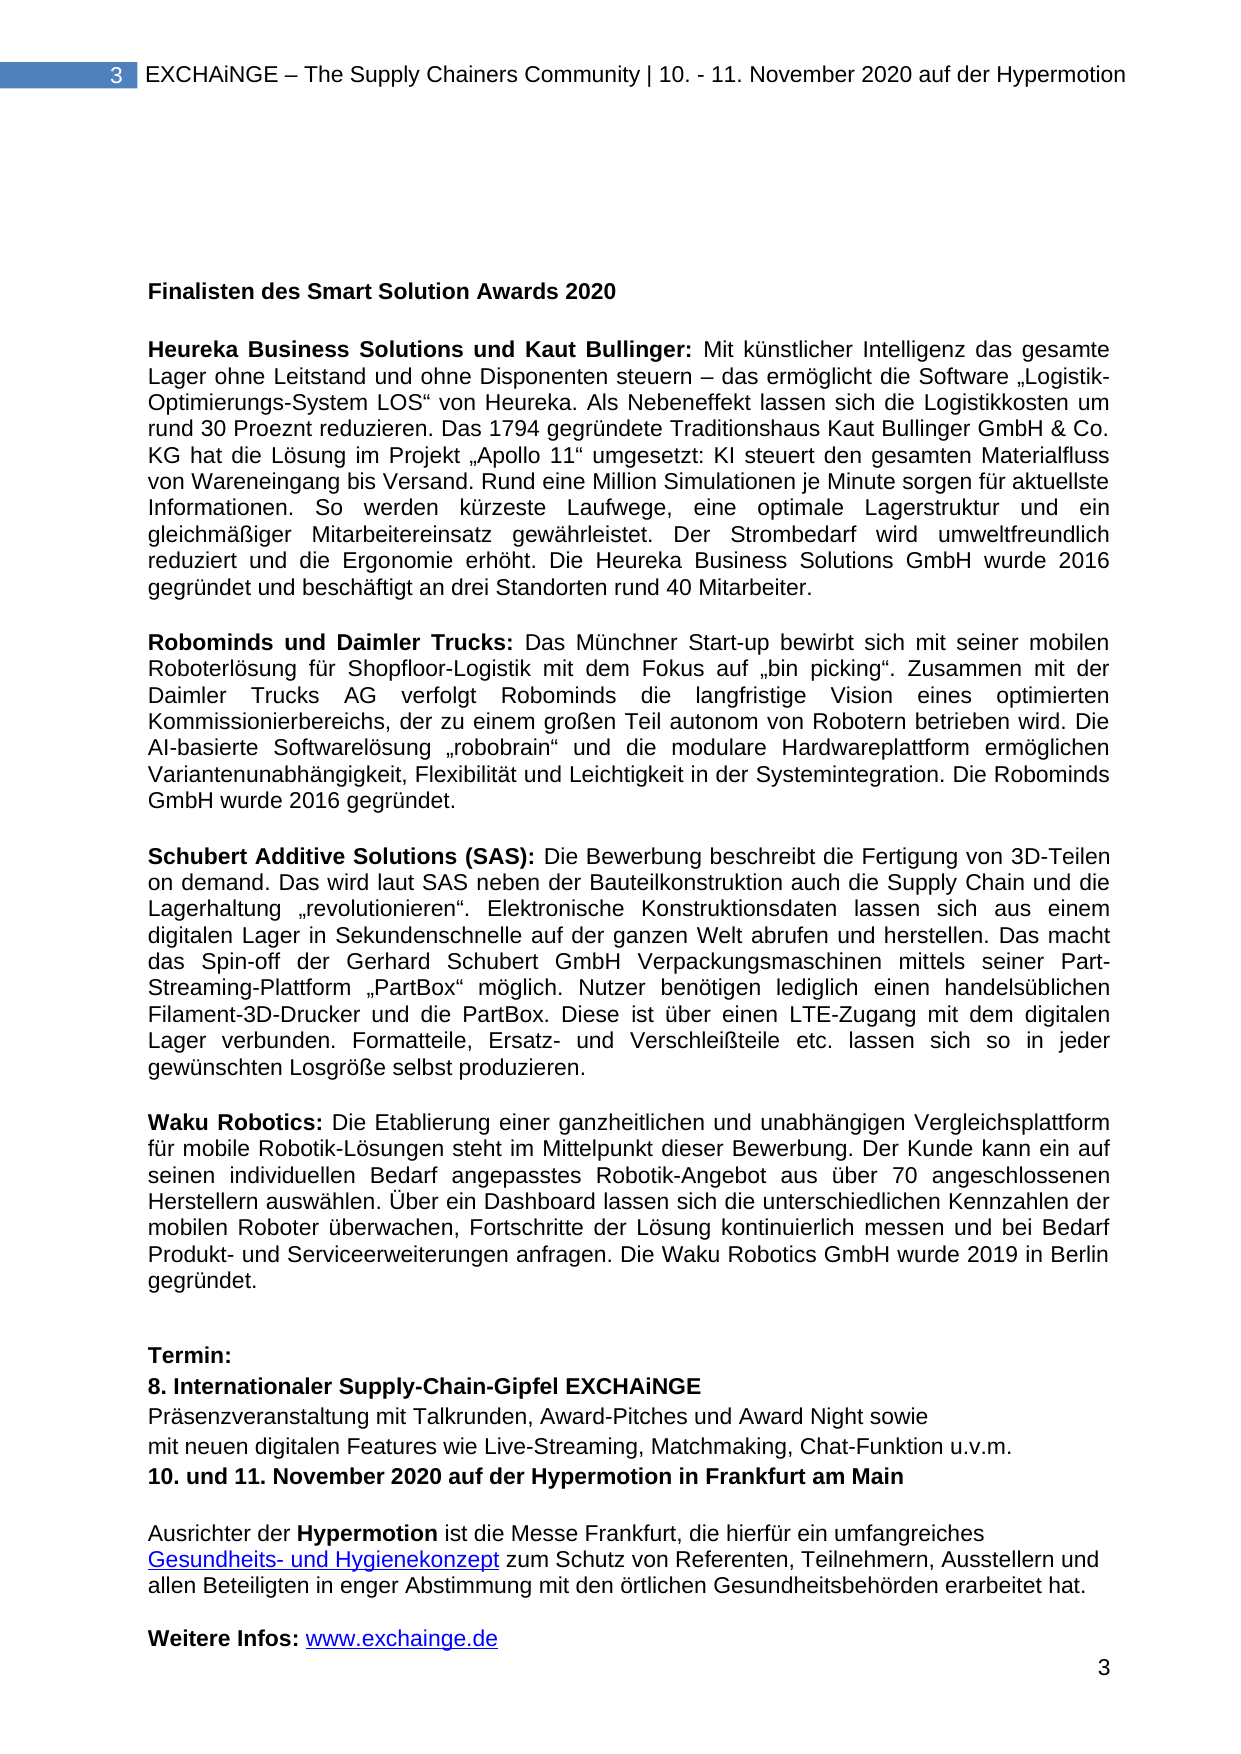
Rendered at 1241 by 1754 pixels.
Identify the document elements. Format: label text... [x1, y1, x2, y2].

text 8. Internationaler Supply-Chain-Gipfel EXCHAiNGE [148, 1373, 1110, 1399]
text Schubert Additive Solutions (SAS): Die Bewerbung beschreibt die Fertigung von 3D-Teilen on demand. Das wird laut SAS neben der Bauteilkonstruktion auch die Supply Chain und die Lagerhaltung „revolutionieren“. Elektronische Konstruktionsdaten lassen sich aus einem digitalen Lager in Sekundenschnelle auf der ganzen Welt abrufen und herstellen. Das macht das Spin-off der Gerhard Schubert GmbH Verpackungsmaschinen mittels seiner Part-Streaming-Plattform „PartBox“ möglich. Nutzer benötigen lediglich einen handelsüblichen Filament-3D-Drucker und die PartBox. Diese ist über einen LTE-Zugang mit dem digitalen Lager verbunden. Formatteile, Ersatz- und Verschleißteile etc. lassen sich so in jeder gewünschten Losgröße selbst produzieren. [148, 843, 1110, 1080]
text mit neuen digitalen Features wie Live-Streaming, Matchmaking, Chat-Funktion u.v.m. [148, 1433, 1110, 1459]
text Ausrichter der Hypermotion ist die Messe Frankfurt, die hierfür ein umfangreiches Gesundheits- und Hygienekonzept zum Schutz von Referenten, Teilnehmern, Ausstellern und allen Beteiligten in enger Abstimmung mit den örtlichen Gesundheitsbehörden erarbeitet hat. [148, 1520, 1110, 1625]
text Waku Robotics: Die Etablierung einer ganzheitlichen und unabhängigen Vergleichsplattform für mobile Robotik-Lösungen steht im Mittelpunkt dieser Bewerbung. Der Kunde kann ein auf seinen individuellen Bedarf angepasstes Robotik-Angebot aus über 70 angeschlossenen Herstellern auswählen. Über ein Dashboard lassen sich die unterschiedlichen Kennzahlen der mobilen Roboter überwachen, Fortschritte der Lösung kontinuierlich messen und bei Bedarf Produkt- und Serviceerweiterungen anfragen. Die Waku Robotics GmbH wurde 2019 in Berlin gegründet. [148, 1109, 1110, 1293]
text Termin: [148, 1342, 1110, 1369]
text Heureka Business Solutions und Kaut Bullinger: Mit künstlicher Intelligenz das gesamte Lager ohne Leitstand und ohne Disponenten steuern – das ermöglicht die Software „Logistik-Optimierungs-System LOS“ von Heureka. Als Nebeneffekt lassen sich die Logistikkosten um rund 30 Proeznt reduzieren. Das 1794 gegründete Traditionshaus Kaut Bullinger GmbH & Co. KG hat die Lösung im Projekt „Apollo 11“ umgesetzt: KI steuert den gesamten Materialfluss von Wareneingang bis Versand. Rund eine Million Simulationen je Minute sorgen für aktuellste Informationen. So werden kürzeste Laufwege, eine optimale Lagerstruktur und ein gleichmäßiger Mitarbeitereinsatz gewährleistet. Der Strombedarf wird umweltfreundlich reduziert und die Ergonomie erhöht. Die Heureka Business Solutions GmbH wurde 2016 gegründet und beschäftigt an drei Standorten rund 40 Mitarbeiter. [148, 336, 1110, 600]
text Robominds und Daimler Trucks: Das Münchner Start-up bewirbt sich mit seiner mobilen Roboterlösung für Shopfloor-Logistik mit dem Fokus auf „bin picking“. Zusammen mit der Daimler Trucks AG verfolgt Robominds die langfristige Vision eines optimierten Kommissionierbereichs, der zu einem großen Teil autonom von Robotern betrieben wird. Die AI-basierte Softwarelösung „robobrain“ und die modulare Hardwareplattform ermöglichen Variantenunabhängigkeit, Flexibilität und Leichtigkeit in der Systemintegration. Die Robominds GmbH wurde 2016 gegründet. [148, 629, 1110, 813]
text Präsenzveranstaltung mit Talkrunden, Award-Pitches und Award Night sowie [148, 1403, 1110, 1429]
text Weitere Infos: www.exchainge.de [148, 1625, 1110, 1652]
text 10. und 11. November 2020 auf der Hypermotion in Frankfurt am Main [148, 1463, 1110, 1489]
text Finalisten des Smart Solution Awards 2020 [148, 278, 1078, 304]
